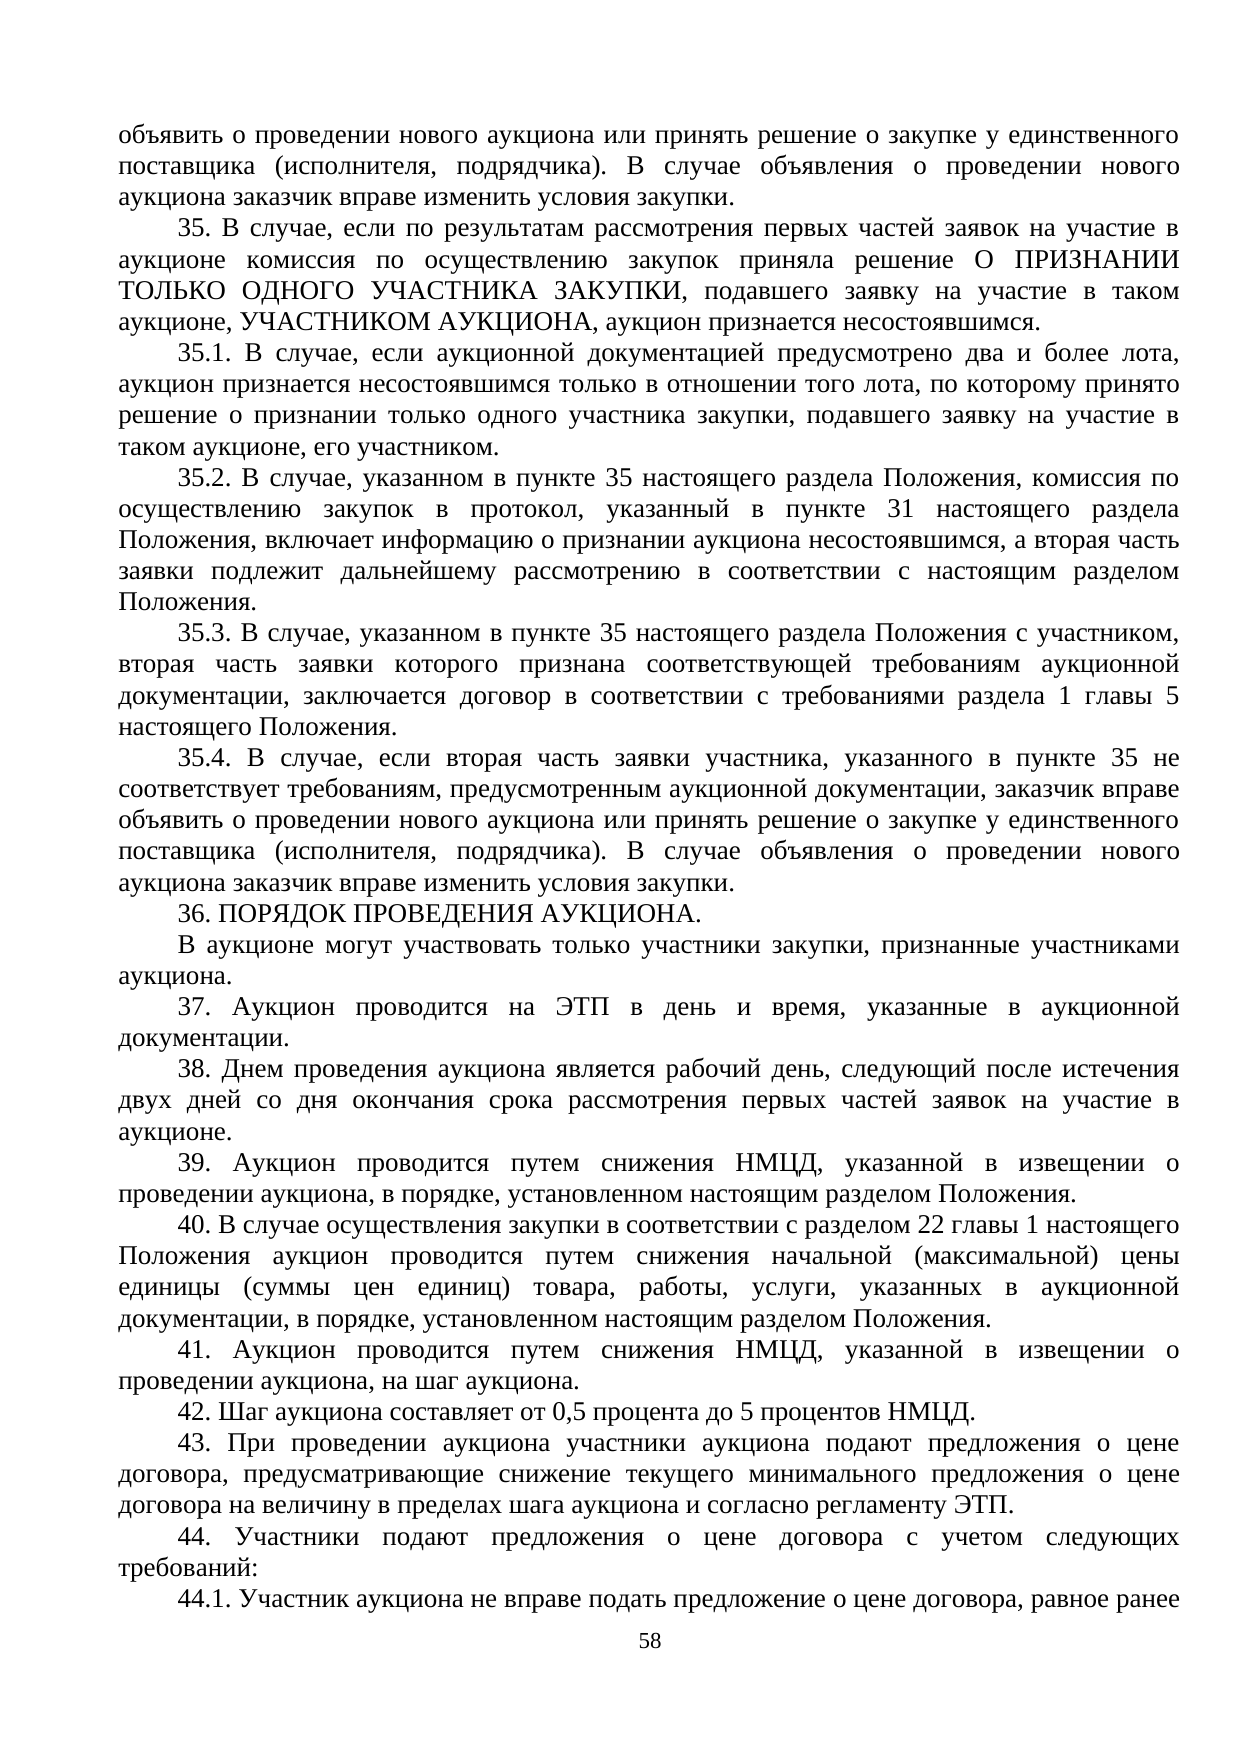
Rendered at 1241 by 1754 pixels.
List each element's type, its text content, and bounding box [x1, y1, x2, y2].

text 35.4. В случае, если вторая часть заявки участника, указанного в пункте 35 не соответствует требованиям, предусмотренным аукционной документации, заказчик вправе объявить о проведении нового аукциона или принять решение о закупке у единственного поставщика (исполнителя, подрядчика). В случае объявления о проведении нового аукциона заказчик вправе изменить условия закупки. [118, 741, 1181, 897]
text 37. Аукцион проводится на ЭТП в день и время, указанные в аукционной документации. [118, 990, 1181, 1052]
text 39. Аукцион проводится путем снижения НМЦД, указанной в извещении о проведении аукциона, в порядке, установленном настоящим разделом Положения. [118, 1146, 1181, 1208]
text 41. Аукцион проводится путем снижения НМЦД, указанной в извещении о проведении аукциона, на шаг аукциона. [118, 1333, 1181, 1395]
text 38. Днем проведения аукциона является рабочий день, следующий после истечения двух дней со дня окончания срока рассмотрения первых частей заявок на участие в аукционе. [118, 1052, 1181, 1146]
text 35.3. В случае, указанном в пункте 35 настоящего раздела Положения с участником, вторая часть заявки которого признана соответствующей требованиям аукционной документации, заключается договор в соответствии с требованиями раздела 1 главы 5 настоящего Положения. [118, 616, 1181, 741]
text В аукционе могут участвовать только участники закупки, признанные участниками аукциона. [118, 928, 1181, 990]
text 36. ПОРЯДОК ПРОВЕДЕНИЯ АУКЦИОНА. [118, 897, 1181, 928]
text 35. В случае, если по результатам рассмотрения первых частей заявок на участие в аукционе комиссия по осуществлению закупок приняла решение О ПРИЗНАНИИ ТОЛЬКО ОДНОГО УЧАСТНИКА ЗАКУПКИ, подавшего заявку на участие в таком аукционе, УЧАСТНИКОМ АУКЦИОНА, аукцион признается несостоявшимся. [118, 212, 1181, 336]
text 44. Участники подают предложения о цене договора с учетом следующих требований: [118, 1520, 1181, 1582]
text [118, 1582, 1181, 1613]
text 35.2. В случае, указанном в пункте 35 настоящего раздела Положения, комиссия по осуществлению закупок в протокол, указанный в пункте 31 настоящего раздела Положения, включает информацию о признании аукциона несостоявшимся, а вторая часть заявки подлежит дальнейшему рассмотрению в соответствии с настоящим разделом Положения. [118, 461, 1181, 616]
text 42. Шаг аукциона составляет от 0,5 процента до 5 процентов НМЦД. [118, 1395, 1181, 1426]
text 43. При проведении аукциона участники аукциона подают предложения о цене договора, предусматривающие снижение текущего минимального предложения о цене договора на величину в пределах шага аукциона и согласно регламенту ЭТП. [118, 1426, 1181, 1520]
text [118, 118, 1181, 212]
text 35.1. В случае, если аукционной документацией предусмотрено два и более лота, аукцион признается несостоявшимся только в отношении того лота, по которому принято решение о признании только одного участника закупки, подавшего заявку на участие в таком аукционе, его участником. [118, 336, 1181, 461]
text 40. В случае осуществления закупки в соответствии с разделом 22 главы 1 настоящего Положения аукцион проводится путем снижения начальной (максимальной) цены единицы (суммы цен единиц) товара, работы, услуги, указанных в аукционной документации, в порядке, установленном настоящим разделом Положения. [118, 1208, 1181, 1333]
